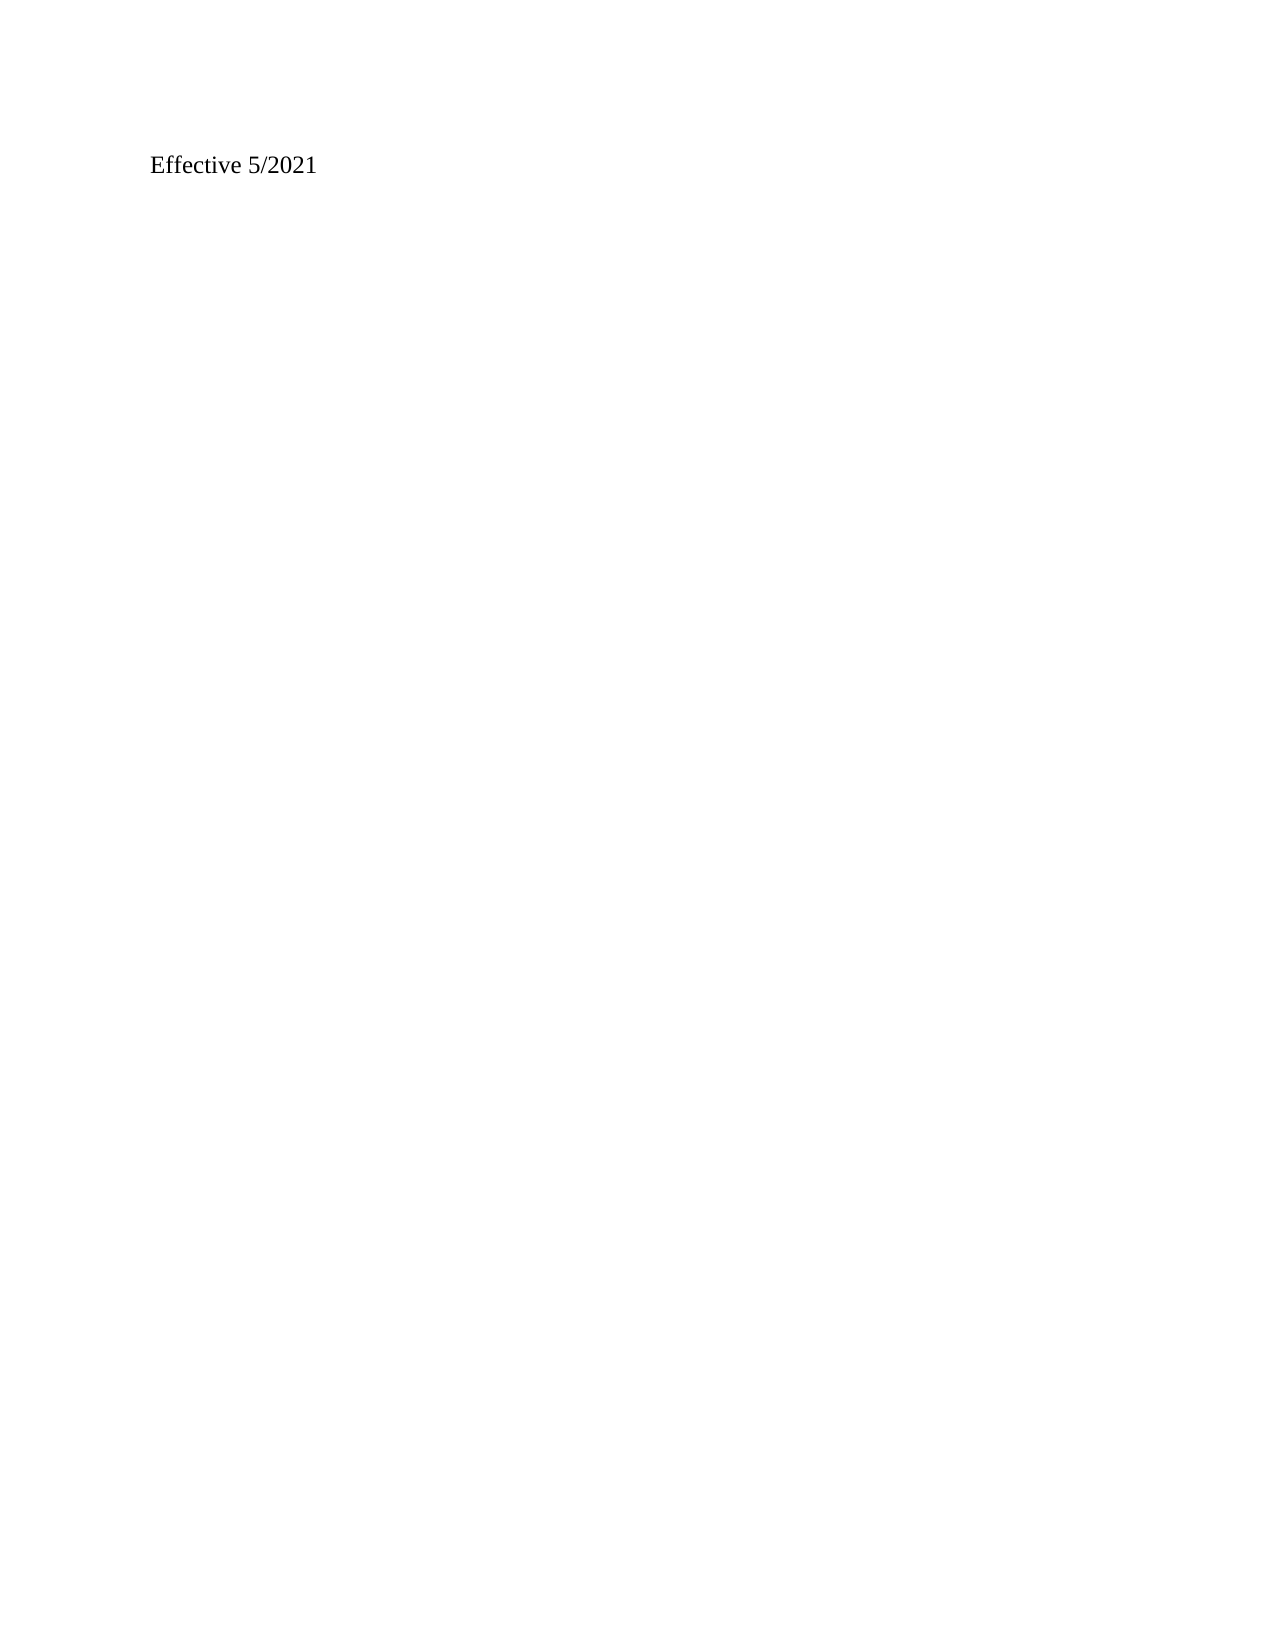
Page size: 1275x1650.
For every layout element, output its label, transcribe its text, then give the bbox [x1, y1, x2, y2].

text Effective 5/2021 [150, 150, 1125, 179]
